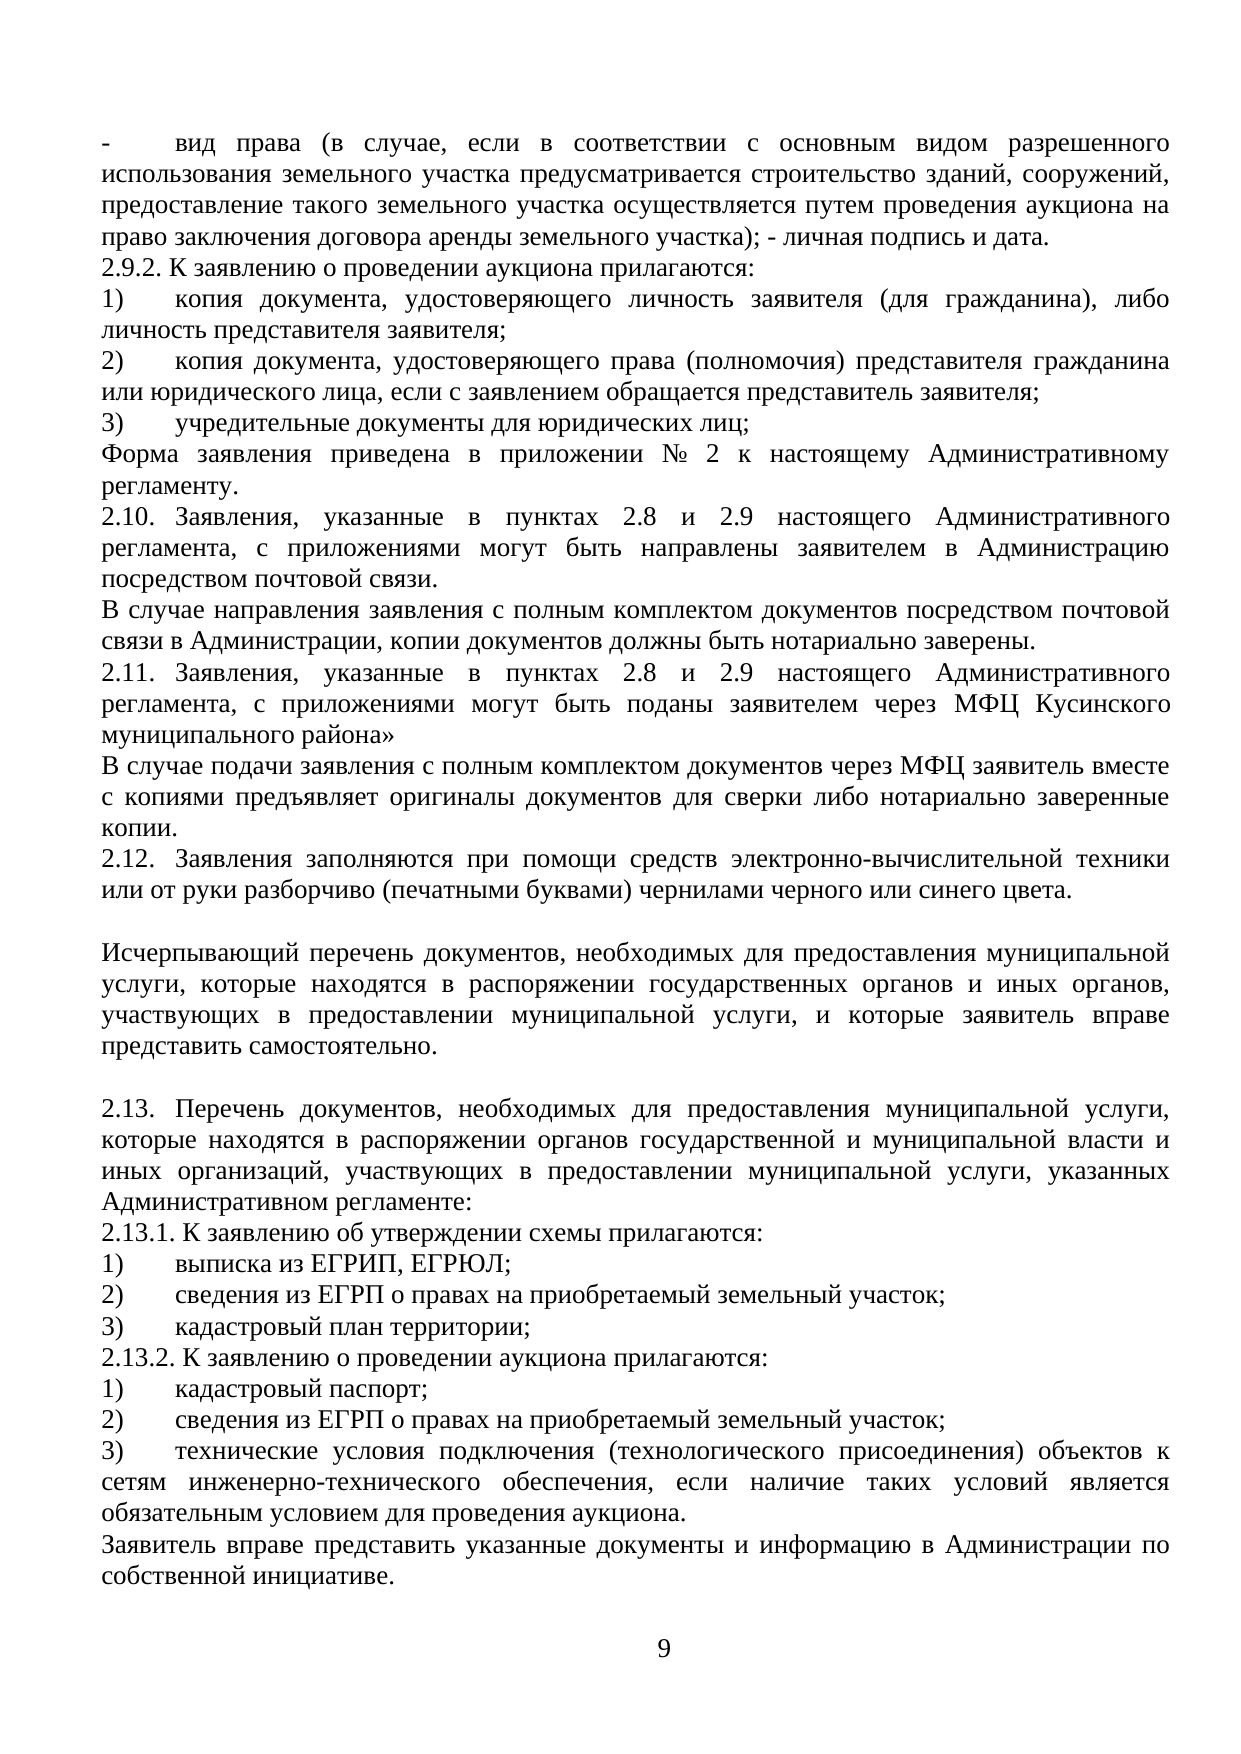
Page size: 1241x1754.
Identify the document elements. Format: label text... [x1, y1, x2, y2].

text Заявитель вправе представить указанные документы и информацию в Администрации по собственной инициативе. [101, 1528, 1171, 1590]
list кадастровый паспорт; [101, 1372, 1171, 1403]
text 2.13.2. К заявлению о проведении аукциона прилагаются: [101, 1341, 1171, 1372]
list копия документа, удостоверяющего личность заявителя (для гражданина), либо личность представителя заявителя; [101, 282, 1171, 344]
list Перечень документов, необходимых для предоставления муниципальной услуги, которые находятся в распоряжении органов государственной и муниципальной власти и иных организаций, участвующих в предоставлении муниципальной услуги, указанных Административном регламенте: [101, 1092, 1171, 1216]
list копия документа, удостоверяющего права (полномочия) представителя гражданина или юридического лица, если с заявлением обращается представитель заявителя; [101, 344, 1171, 406]
text Исчерпывающий перечень документов, необходимых для предоставления муниципальной услуги, которые находятся в распоряжении государственных органов и иных органов, участвующих в предоставлении муниципальной услуги, и которые заявитель вправе представить самостоятельно. [101, 936, 1171, 1061]
list учредительные документы для юридических лиц; [101, 406, 1171, 438]
list кадастровый план территории; [101, 1310, 1171, 1341]
list Заявления заполняются при помощи средств электронно-вычислительной техники или от руки разборчиво (печатными буквами) чернилами черного или синего цвета. [101, 842, 1171, 905]
text Форма заявления приведена в приложении № 2 к настоящему Административному регламенту. [101, 438, 1171, 500]
list вид права (в случае, если в соответствии с основным видом разрешенного использования земельного участка предусматривается строительство зданий, сооружений, предоставление такого земельного участка осуществляется путем проведения аукциона на право заключения договора аренды земельного участка); - личная подпись и дата. [101, 126, 1171, 251]
list Заявления, указанные в пунктах 2.8 и 2.9 настоящего Административного регламента, с приложениями могут быть направлены заявителем в Администрацию посредством почтовой связи. [101, 500, 1171, 593]
text 2.9.2. К заявлению о проведении аукциона прилагаются: [101, 251, 1171, 282]
text В случае подачи заявления с полным комплектом документов через МФЦ заявитель вместе с копиями предъявляет оригиналы документов для сверки либо нотариально заверенные копии. [101, 749, 1171, 842]
list технические условия подключения (технологического присоединения) объектов к сетям инженерно-технического обеспечения, если наличие таких условий является обязательным условием для проведения аукциона. [101, 1434, 1171, 1528]
list сведения из ЕГРП о правах на приобретаемый земельный участок; [101, 1278, 1171, 1310]
text В случае направления заявления с полным комплектом документов посредством почтовой связи в Администрации, копии документов должны быть нотариально заверены. [101, 593, 1171, 656]
text 2.13.1. К заявлению об утверждении схемы прилагаются: [101, 1216, 1171, 1247]
list сведения из ЕГРП о правах на приобретаемый земельный участок; [101, 1403, 1171, 1434]
list Заявления, указанные в пунктах 2.8 и 2.9 настоящего Административного регламента, с приложениями могут быть поданы заявителем через МФЦ Кусинского муниципального района» [101, 656, 1171, 749]
list выписка из ЕГРИП, ЕГРЮЛ; [101, 1247, 1171, 1278]
